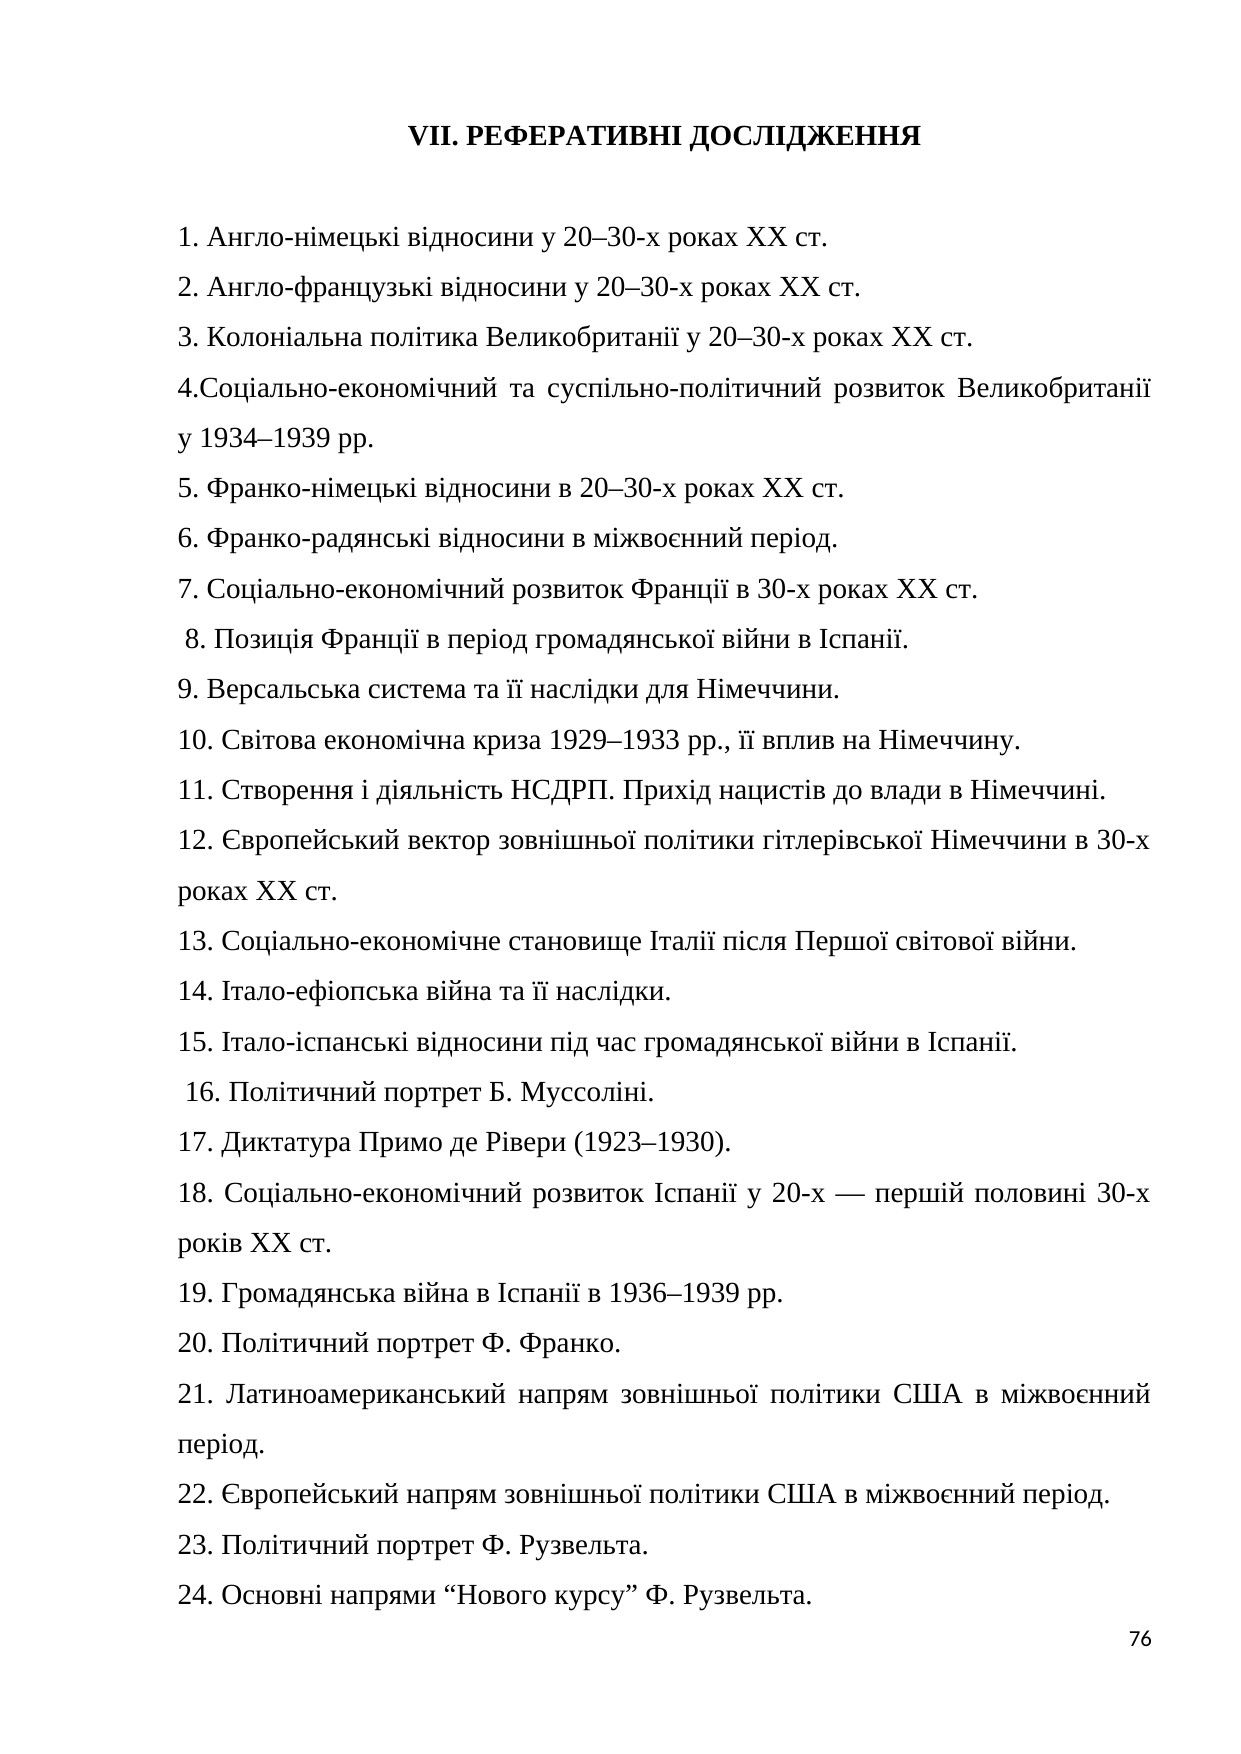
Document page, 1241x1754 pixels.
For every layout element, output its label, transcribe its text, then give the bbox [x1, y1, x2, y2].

text 4.Соціально-економічний та суспільно-політичний розвиток Великобританії у 1934–1939 рр. [177, 370, 1152, 453]
text 13. Соціально-економічне становище Італії після Першої світової війни. [177, 923, 1152, 957]
text 14. Італо-ефіопська війна та її наслідки. [177, 973, 1152, 1007]
text 16. Політичний портрет Б. Муссоліні. [177, 1074, 1152, 1108]
text 18. Соціально-економічний розвиток Іспанії у 20-х — першій половині 30-х років ХХ ст. [177, 1175, 1152, 1258]
text 7. Соціально-економічний розвиток Франції в 30-х роках ХХ ст. [177, 571, 1152, 604]
text 12. Європейський вектор зовнішньої політики гітлерівської Німеччини в 30-х роках ХХ ст. [177, 822, 1152, 906]
text 5. Франко-німецькі відносини в 20–30-х роках ХХ ст. [177, 470, 1152, 504]
text 6. Франко-радянські відносини в міжвоєнний період. [177, 521, 1152, 554]
text 2. Англо-французькі відносини у 20–30-х роках ХХ ст. [177, 269, 1152, 303]
text VІІ. РЕФЕРАТИВНІ ДОСЛІДЖЕННЯ [177, 118, 1152, 152]
text 3. Колоніальна політика Великобританії у 20–30-х роках ХХ ст. [177, 319, 1152, 353]
text 1. Англо-німецькі відносини у 20–30-х роках ХХ ст. [177, 219, 1152, 252]
text 9. Версальська система та її наслідки для Німеччини. [177, 672, 1152, 705]
text 21. Латиноамериканський напрям зовнішньої політики США в міжвоєнний період. [177, 1376, 1152, 1460]
text 24. Основні напрями “Нового курсу” Ф. Рузвельта. [177, 1577, 1152, 1611]
text 15. Італо-іспанські відносини під час громадянської війни в Іспанії. [177, 1024, 1152, 1057]
text 20. Політичний портрет Ф. Франко. [177, 1326, 1152, 1359]
text 11. Створення і діяльність НСДРП. Прихід нацистів до влади в Німеччині. [177, 772, 1152, 806]
text 19. Громадянська війна в Іспанії в 1936–1939 рр. [177, 1275, 1152, 1309]
text 8. Позиція Франції в період громадянської війни в Іспанії. [177, 621, 1152, 655]
text 17. Диктатура Примо де Рівери (1923–1930). [177, 1124, 1152, 1158]
text 22. Європейський напрям зовнішньої політики США в міжвоєнний період. [177, 1477, 1152, 1510]
text 10. Світова економічна криза 1929–1933 рр., її вплив на Німеччину. [177, 722, 1152, 755]
text 23. Політичний портрет Ф. Рузвельта. [177, 1527, 1152, 1560]
